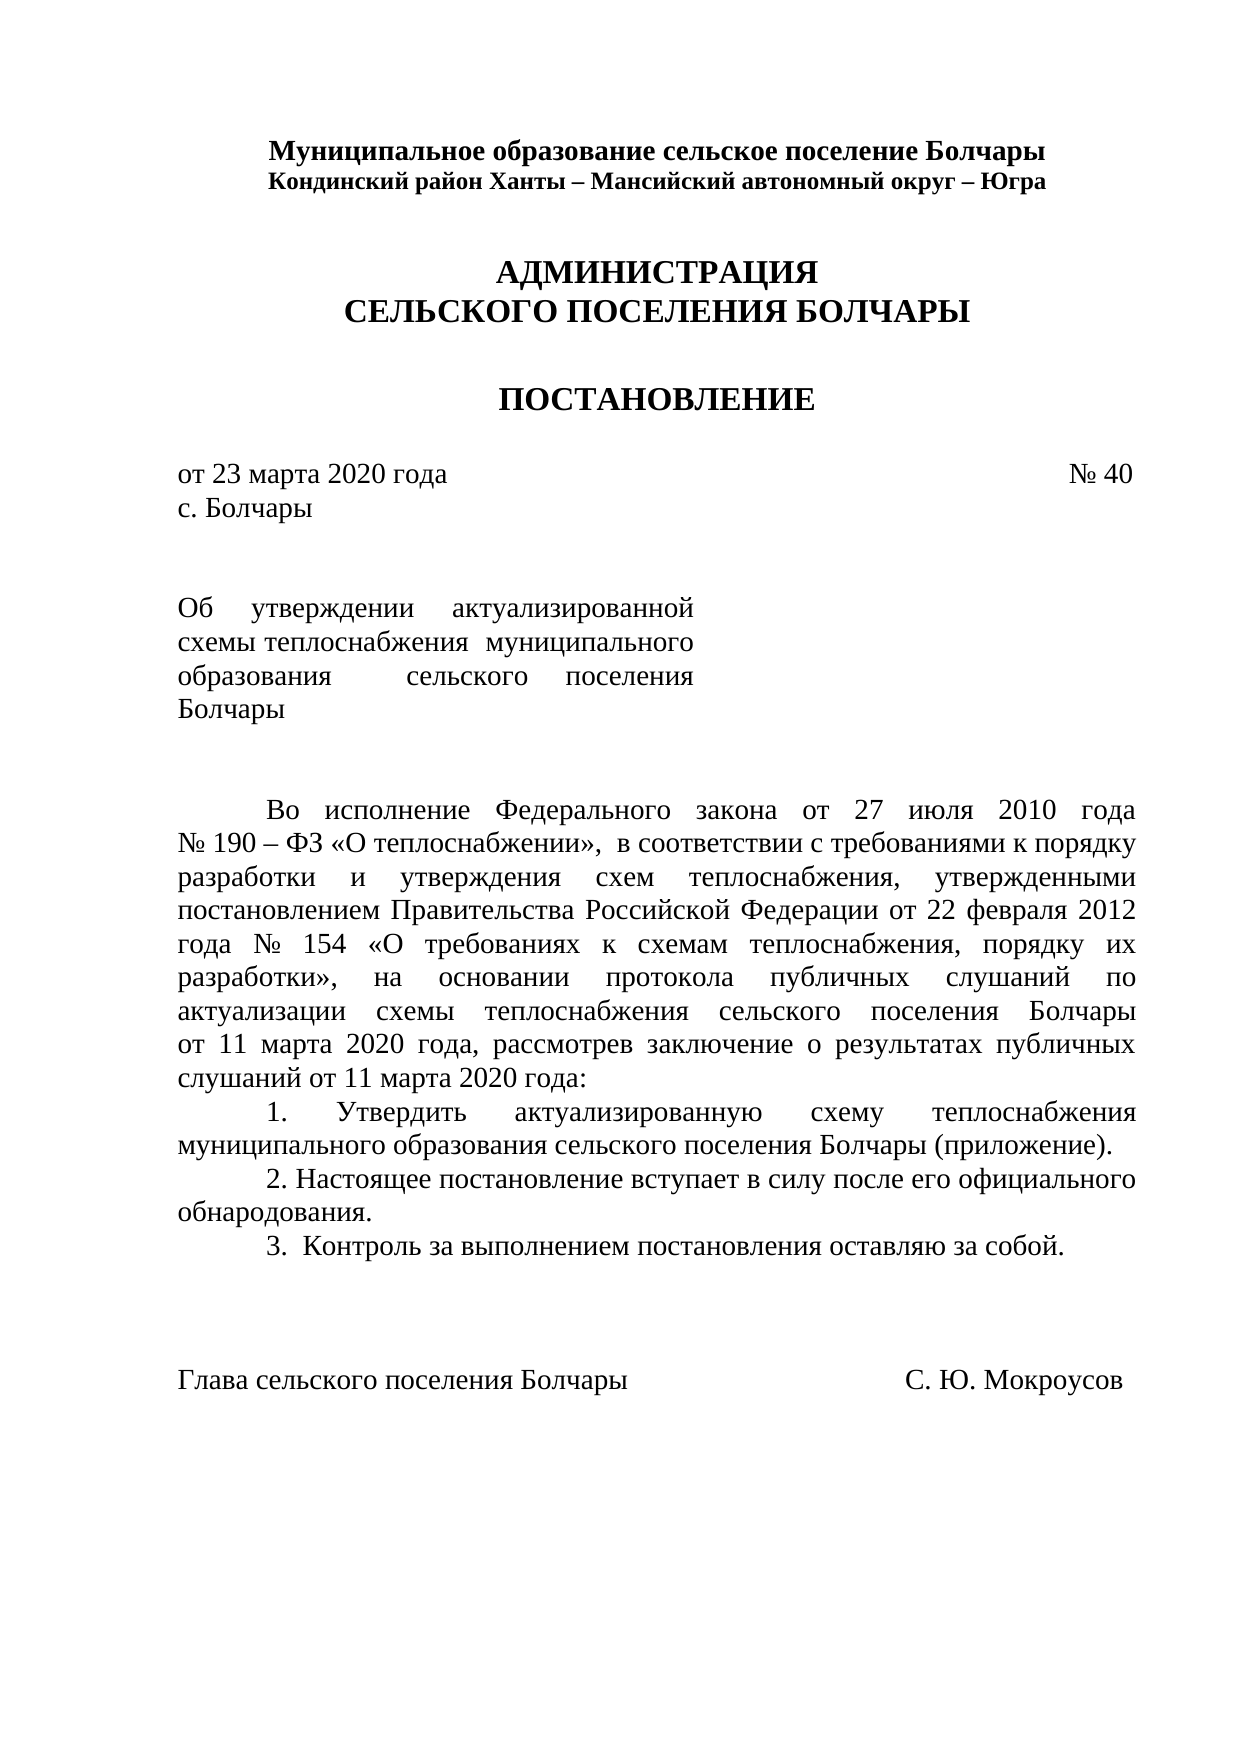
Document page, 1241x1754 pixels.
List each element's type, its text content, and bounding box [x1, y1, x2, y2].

text АДМИНИСТРАЦИЯ [177, 253, 1137, 291]
text Муниципальное образование сельское поселение Болчары [177, 133, 1137, 166]
text Кондинский район Ханты – Мансийский автономный округ – Югра [177, 166, 1137, 195]
text 3. Контроль за выполнением постановления оставляю за собой. [177, 1228, 1137, 1261]
text от 23 марта 2020 года № 40 [177, 456, 1137, 490]
text 1. Утвердить актуализированную схему теплоснабжения муниципального образования сельского поселения Болчары (приложение). [177, 1094, 1137, 1161]
text сельскоГО поселениЯ Болчары [177, 291, 1137, 329]
text Во исполнение Федерального закона от 27 июля 2010 года № 190 – ФЗ «О теплоснабжении», в соответствии с требованиями к порядку разработки и утверждения схем теплоснабжения, утвержденными постановлением Правительства Российской Федерации от 22 февраля 2012 года № 154 «О требованиях к схемам теплоснабжения, порядку их разработки», на основании протокола публичных слушаний по актуализации схемы теплоснабжения сельского поселения Болчары от 11 марта 2020 года, рассмотрев заключение о результатах публичных слушаний от 11 марта 2020 года: [177, 792, 1137, 1094]
text с. Болчары [177, 490, 1137, 523]
text 2. Настоящее постановление вступает в силу после его официального обнародования. [177, 1161, 1137, 1228]
text Об утверждении актуализированной схемы теплоснабжения муниципального образования сельского поселения Болчары [177, 591, 694, 725]
text Глава сельского поселения Болчары С. Ю. Мокроусов [177, 1362, 1137, 1396]
text постановление [177, 380, 1137, 418]
